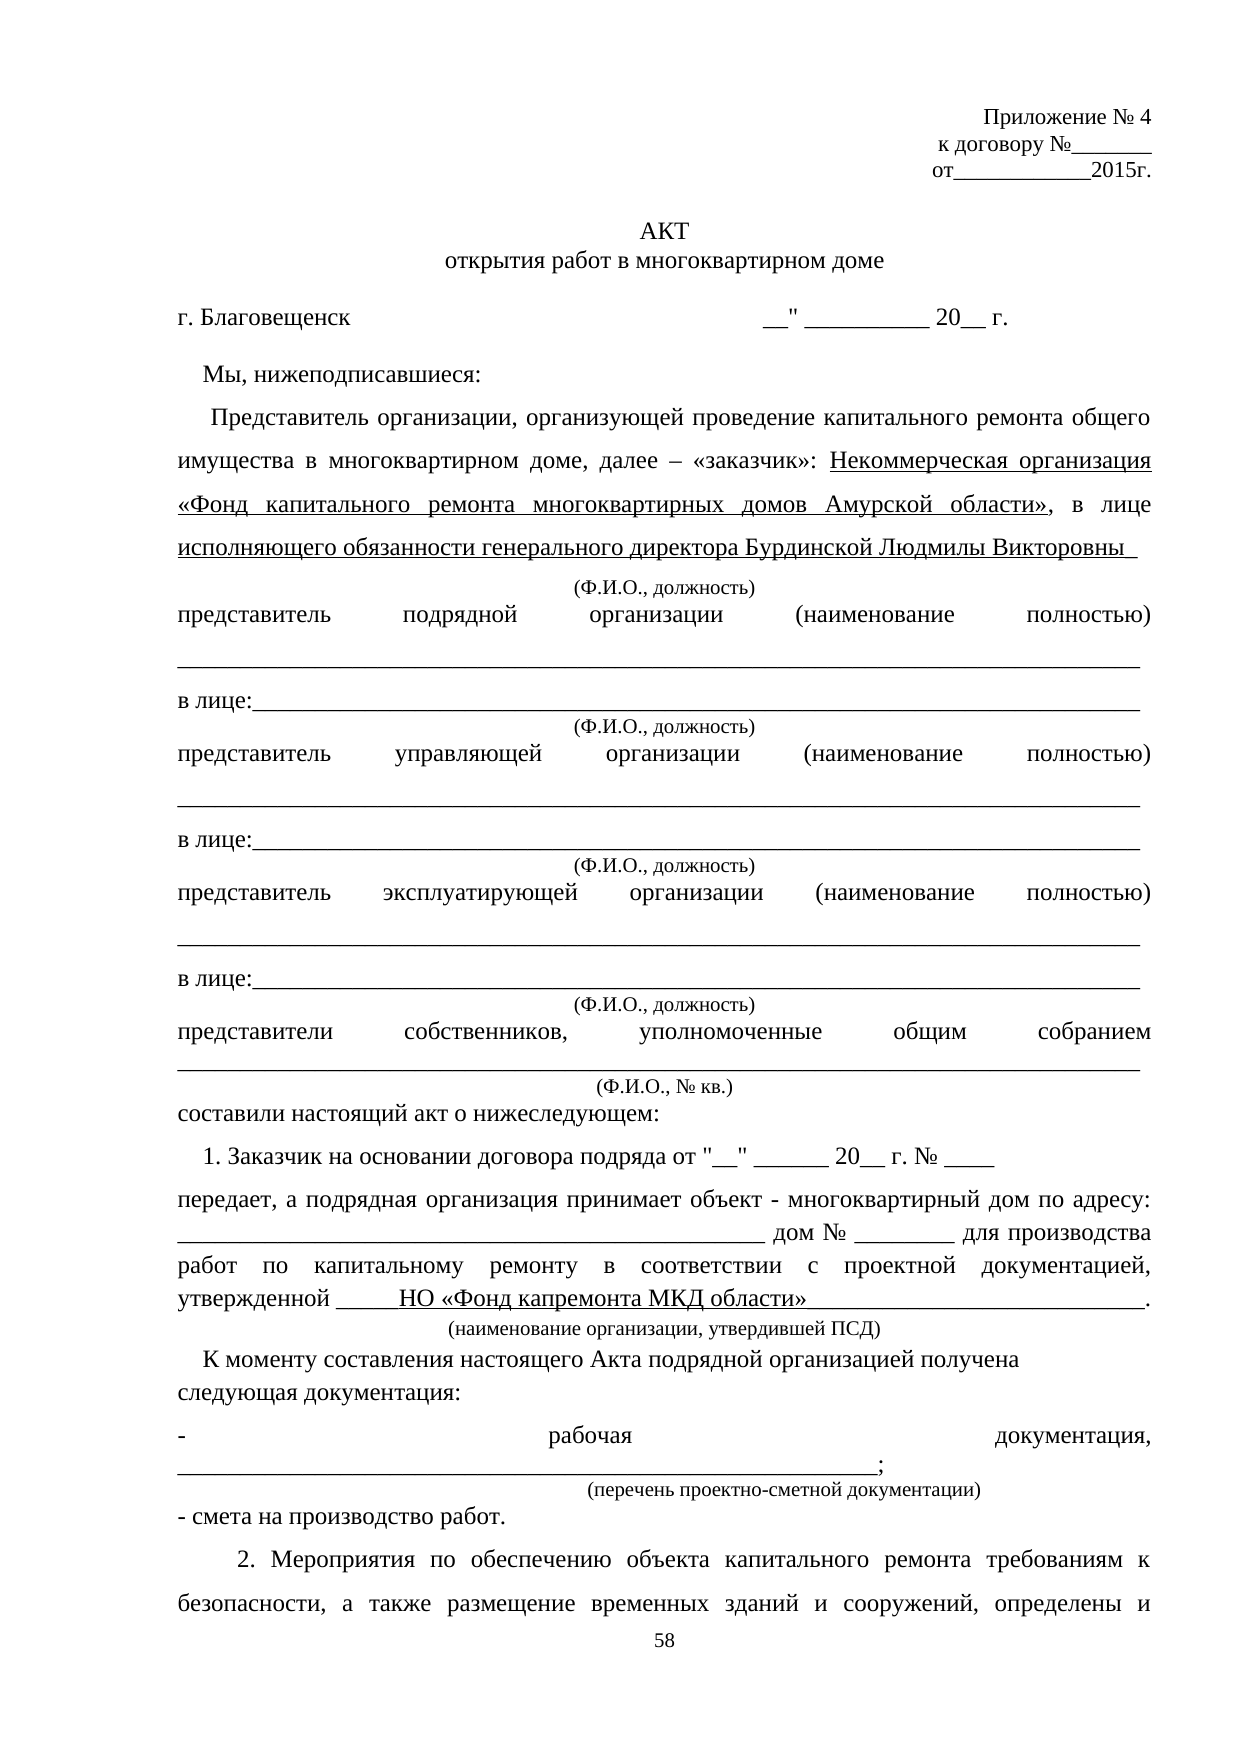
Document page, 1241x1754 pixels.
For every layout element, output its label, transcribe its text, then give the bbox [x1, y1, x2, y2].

text к договору №_______ [177, 130, 1152, 156]
text (перечень проектно-сметной документации) [177, 1477, 1152, 1501]
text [177, 1544, 1152, 1616]
text от____________2015г. [177, 156, 1152, 182]
text в лице:_______________________________________________________________________ [177, 685, 1152, 714]
text представители собственников, уполномоченные общим собранием _____________________________________________________________________________ [177, 1016, 1152, 1074]
text (наименование организации, утвердившей ПСД) [177, 1316, 1152, 1340]
text составили настоящий акт о нижеследующем: [177, 1098, 1152, 1127]
text передает, а подрядная организация принимает объект - многоквартирный дом по адресу: _______________________________________________ дом № ________ для производства работ по капитальному ремонту в соответствии с проектной документацией, утвержденной _____НО «Фонд капремонта МКД области»___________________________. [177, 1184, 1152, 1312]
text Представитель организации, организующей проведение капитального ремонта общего имущества в многоквартирном доме, далее – «заказчик»: Некоммерческая организация «Фонд капитального ремонта многоквартирных домов Амурской области», в лице исполняющего обязанности генерального директора Бурдинской Людмилы Викторовны_ [177, 402, 1152, 561]
text Приложение № 4 [177, 103, 1152, 130]
text в лице:_______________________________________________________________________ [177, 824, 1152, 853]
text (Ф.И.О., должность) [177, 853, 1152, 877]
text - рабочая документация, ________________________________________________________; [177, 1420, 1152, 1477]
text представитель управляющей организации (наименование полностью) _____________________________________________________________________________ [177, 738, 1152, 810]
text (Ф.И.О., должность) [177, 992, 1152, 1016]
text (Ф.И.О., № кв.) [177, 1074, 1152, 1098]
text Мы, нижеподписавшиеся: [177, 359, 1152, 388]
text открытия работ в многоквартирном доме [177, 245, 1152, 273]
text - смета на производство работ. [177, 1501, 1152, 1530]
text представитель подрядной организации (наименование полностью) _____________________________________________________________________________ [177, 599, 1152, 671]
text г. Благовещенск __" __________ 20__ г. [177, 302, 1152, 331]
text (Ф.И.О., должность) [177, 575, 1152, 599]
text К моменту составления настоящего Акта подрядной организацией получена [177, 1344, 1152, 1372]
text (Ф.И.О., должность) [177, 714, 1152, 738]
text в лице:_______________________________________________________________________ [177, 963, 1152, 992]
text следующая документация: [177, 1377, 1152, 1406]
text АКТ [177, 216, 1152, 245]
text 1. Заказчик на основании договора подряда от "__" ______ 20__ г. № ____ [177, 1141, 1152, 1170]
text представитель эксплуатирующей организации (наименование полностью) _____________________________________________________________________________ [177, 877, 1152, 949]
